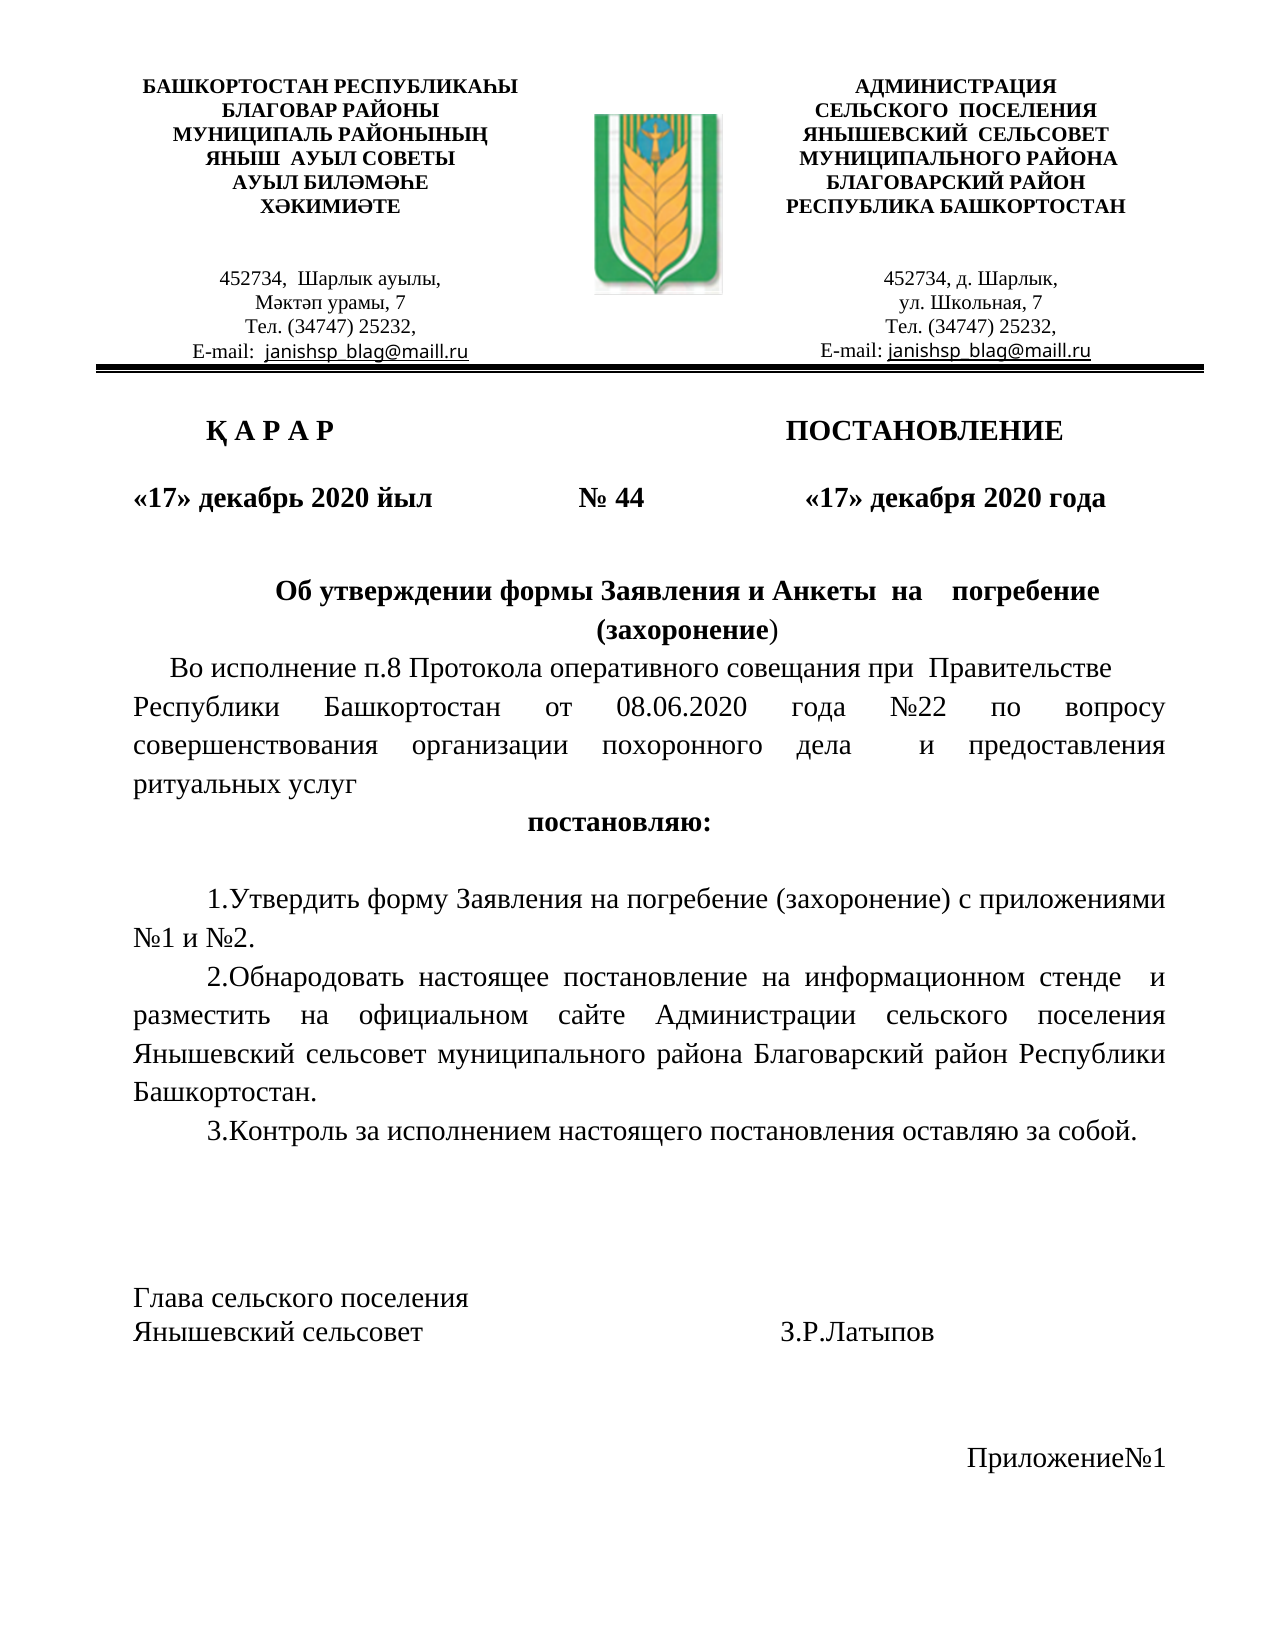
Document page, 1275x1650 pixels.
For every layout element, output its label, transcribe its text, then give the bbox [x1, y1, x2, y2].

picture [594, 114, 724, 296]
table_header БАШКОРТОСТАН РЕСПУБЛИКАҺЫ БЛАГОВАР РАЙОНЫ МУНИЦИПАЛЬ РАЙОНЫНЫҢ ЯНЫШ АУЫЛ СОВЕТЫ АУЫЛ БИЛӘМӘҺЕ ХӘКИМИӘТЕ [96, 74, 565, 242]
list Об утверждении формы Заявления и Анкеты на погребение (захоронение) [208, 573, 1167, 645]
table_cell [96, 373, 1204, 378]
text Янышевский сельсовет З.Р.Латыпов [133, 1314, 1167, 1347]
table_header [565, 74, 757, 363]
table_cell 452734, д. Шарлык, ул. Школьная, 7 Тел. (34747) 25232, E-mail: janishsp_blag@maill.ru [757, 242, 1185, 363]
list 2.Обнародовать настоящее постановление на информационном стенде и разместить на официальном сайте Администрации сельского поселения Янышевский сельсовет муниципального района Благоварский район Республики Башкортостан. [133, 959, 1167, 1108]
text Қ А Р А Р ПОСТАНОВЛЕНИЕ [133, 413, 1167, 447]
list постановляю: [73, 804, 1167, 838]
list 3.Контроль за исполнением настоящего постановления оставляю за собой. [133, 1113, 1167, 1146]
list Во исполнение п.8 Протокола оперативного совещания при Правительстве [133, 650, 1167, 684]
list 1.Утвердить форму Заявления на погребение (захоронение) с приложениями №1 и №2. [133, 882, 1167, 954]
text Глава сельского поселения [133, 1280, 1167, 1314]
text Приложение№1 [133, 1440, 1167, 1474]
table_cell 452734, Шарлык ауылы, Мәктәп урамы, 7 Тел. (34747) 25232, E-mail: janishsp_blag@maill.ru [96, 242, 565, 363]
table_header АДМИНИСТРАЦИЯ СЕЛЬСКОГО ПОСЕЛЕНИЯ ЯНЫШЕВСКИЙ СЕЛЬСОВЕТ МУНИЦИПАЛЬНОГО РАЙОНА БЛАГОВАРСКИЙ РАЙОН РЕСПУБЛИКА БАШКОРТОСТАН [757, 74, 1185, 242]
text «17» декабрь 2020 йыл № 44 «17» декабря 2020 года [133, 480, 1204, 514]
list Республики Башкортостан от 08.06.2020 года №22 по вопросу совершенствования организации похоронного дела и предоставления ритуальных услуг [133, 689, 1167, 799]
